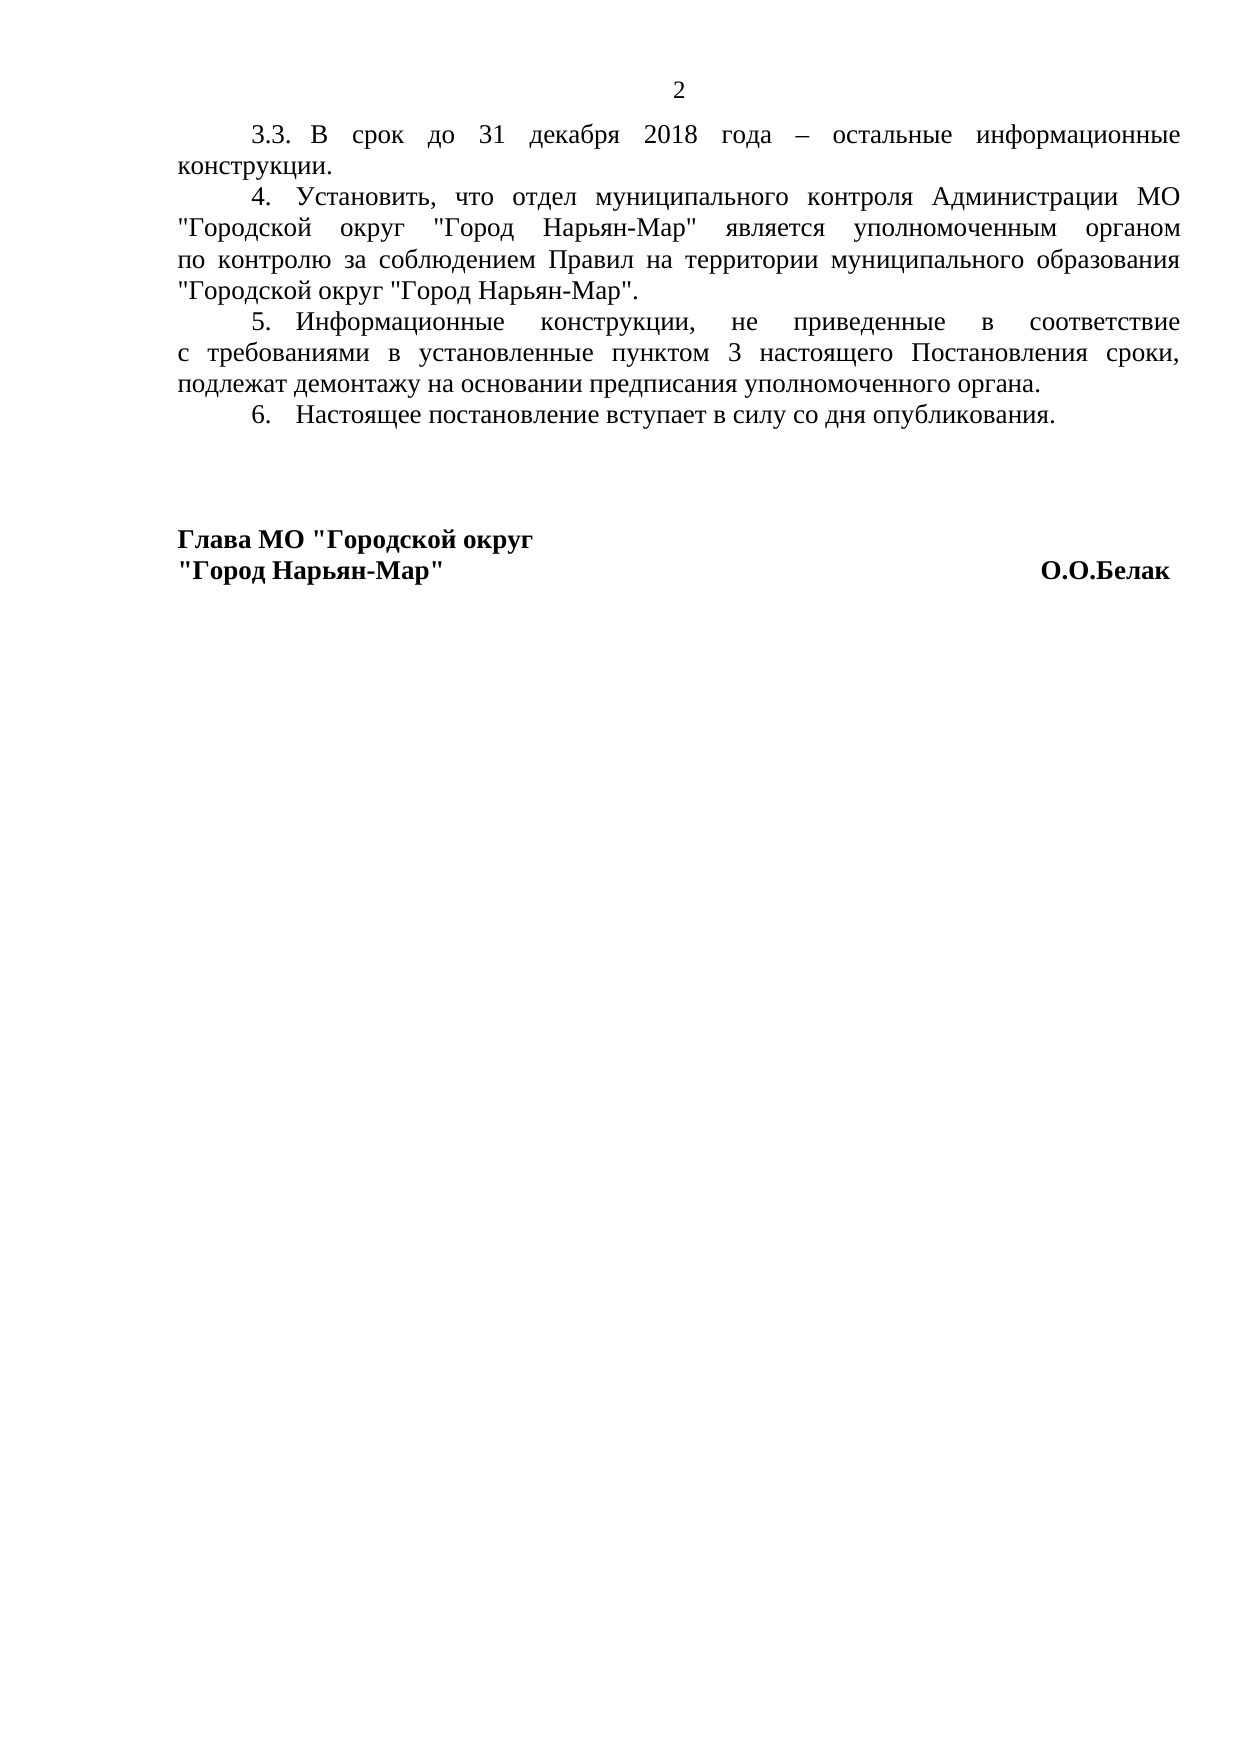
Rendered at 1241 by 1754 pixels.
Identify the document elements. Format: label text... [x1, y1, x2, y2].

text 3.3. В срок до 31 декабря 2018 года – остальные информационные конструкции. [177, 118, 1181, 180]
text 5. Информационные конструкции, не приведенные в соответствие с требованиями в установленные пунктом 3 настоящего Постановления сроки, подлежат демонтажу на основании предписания уполномоченного органа. [177, 305, 1181, 398]
table_header О.О.Белак [663, 523, 1181, 585]
text 6. Настоящее постановление вступает в силу со дня опубликования. [177, 398, 1181, 429]
table_header Глава МО "Городской округ "Город Нарьян-Мар" [166, 523, 663, 585]
text 4. Установить, что отдел муниципального контроля Администрации МО "Городской округ "Город Нарьян-Мар" является уполномоченным органом по контролю за соблюдением Правил на территории муниципального образования "Городской округ "Город Нарьян-Мар". [177, 180, 1181, 305]
